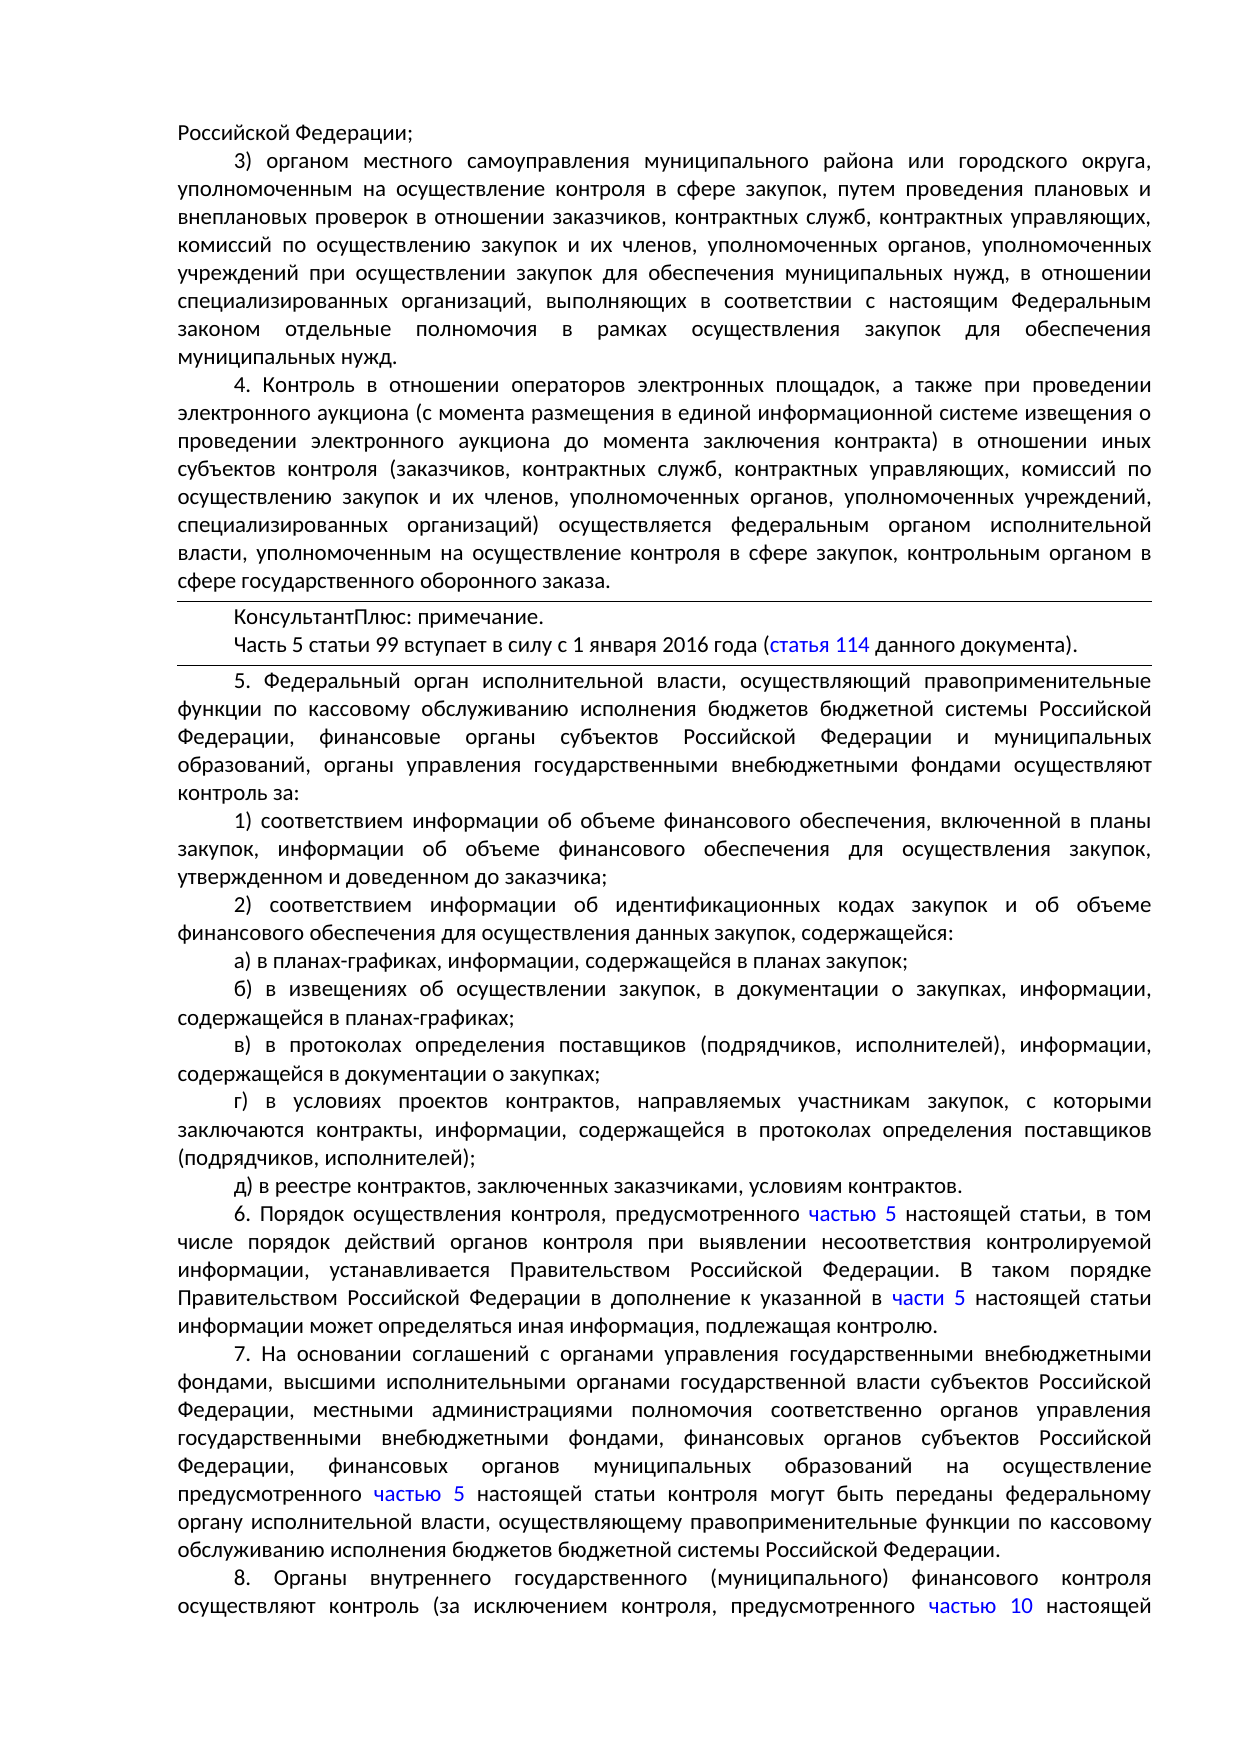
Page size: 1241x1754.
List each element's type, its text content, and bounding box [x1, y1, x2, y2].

text г) в условиях проектов контрактов, направляемых участникам закупок, с которыми заключаются контракты, информации, содержащейся в протоколах определения поставщиков (подрядчиков, исполнителей); [177, 1087, 1152, 1171]
text 4. Контроль в отношении операторов электронных площадок, а также при проведении электронного аукциона (с момента размещения в единой информационной системе извещения о проведении электронного аукциона до момента заключения контракта) в отношении иных субъектов контроля (заказчиков, контрактных служб, контрактных управляющих, комиссий по осуществлению закупок и их членов, уполномоченных органов, уполномоченных учреждений, специализированных организаций) осуществляется федеральным органом исполнительной власти, уполномоченным на осуществление контроля в сфере закупок, контрольным органом в сфере государственного оборонного заказа. [177, 370, 1152, 594]
text 2) соответствием информации об идентификационных кодах закупок и об объеме финансового обеспечения для осуществления данных закупок, содержащейся: [177, 891, 1152, 947]
text Часть 5 статьи 99 вступает в силу с 1 января 2016 года (статья 114 данного документа). [177, 630, 1152, 658]
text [177, 1563, 1152, 1619]
text 6. Порядок осуществления контроля, предусмотренного частью 5 настоящей статьи, в том числе порядок действий органов контроля при выявлении несоответствия контролируемой информации, устанавливается Правительством Российской Федерации. В таком порядке Правительством Российской Федерации в дополнение к указанной в части 5 настоящей статьи информации может определяться иная информация, подлежащая контролю. [177, 1199, 1152, 1339]
text 5. Федеральный орган исполнительной власти, осуществляющий правоприменительные функции по кассовому обслуживанию исполнения бюджетов бюджетной системы Российской Федерации, финансовые органы субъектов Российской Федерации и муниципальных образований, органы управления государственными внебюджетными фондами осуществляют контроль за: [177, 666, 1152, 806]
text КонсультантПлюс: примечание. [177, 602, 1152, 630]
text 7. На основании соглашений с органами управления государственными внебюджетными фондами, высшими исполнительными органами государственной власти субъектов Российской Федерации, местными администрациями полномочия соответственно органов управления государственными внебюджетными фондами, финансовых органов субъектов Российской Федерации, финансовых органов муниципальных образований на осуществление предусмотренного частью 5 настоящей статьи контроля могут быть переданы федеральному органу исполнительной власти, осуществляющему правоприменительные функции по кассовому обслуживанию исполнения бюджетов бюджетной системы Российской Федерации. [177, 1339, 1152, 1563]
text в) в протоколах определения поставщиков (подрядчиков, исполнителей), информации, содержащейся в документации о закупках; [177, 1031, 1152, 1087]
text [177, 118, 1152, 146]
text б) в извещениях об осуществлении закупок, в документации о закупках, информации, содержащейся в планах-графиках; [177, 974, 1152, 1031]
text д) в реестре контрактов, заключенных заказчиками, условиям контрактов. [177, 1171, 1152, 1199]
text а) в планах-графиках, информации, содержащейся в планах закупок; [177, 947, 1152, 974]
text 3) органом местного самоуправления муниципального района или городского округа, уполномоченным на осуществление контроля в сфере закупок, путем проведения плановых и внеплановых проверок в отношении заказчиков, контрактных служб, контрактных управляющих, комиссий по осуществлению закупок и их членов, уполномоченных органов, уполномоченных учреждений при осуществлении закупок для обеспечения муниципальных нужд, в отношении специализированных организаций, выполняющих в соответствии с настоящим Федеральным законом отдельные полномочия в рамках осуществления закупок для обеспечения муниципальных нужд. [177, 146, 1152, 370]
text 1) соответствием информации об объеме финансового обеспечения, включенной в планы закупок, информации об объеме финансового обеспечения для осуществления закупок, утвержденном и доведенном до заказчика; [177, 806, 1152, 891]
